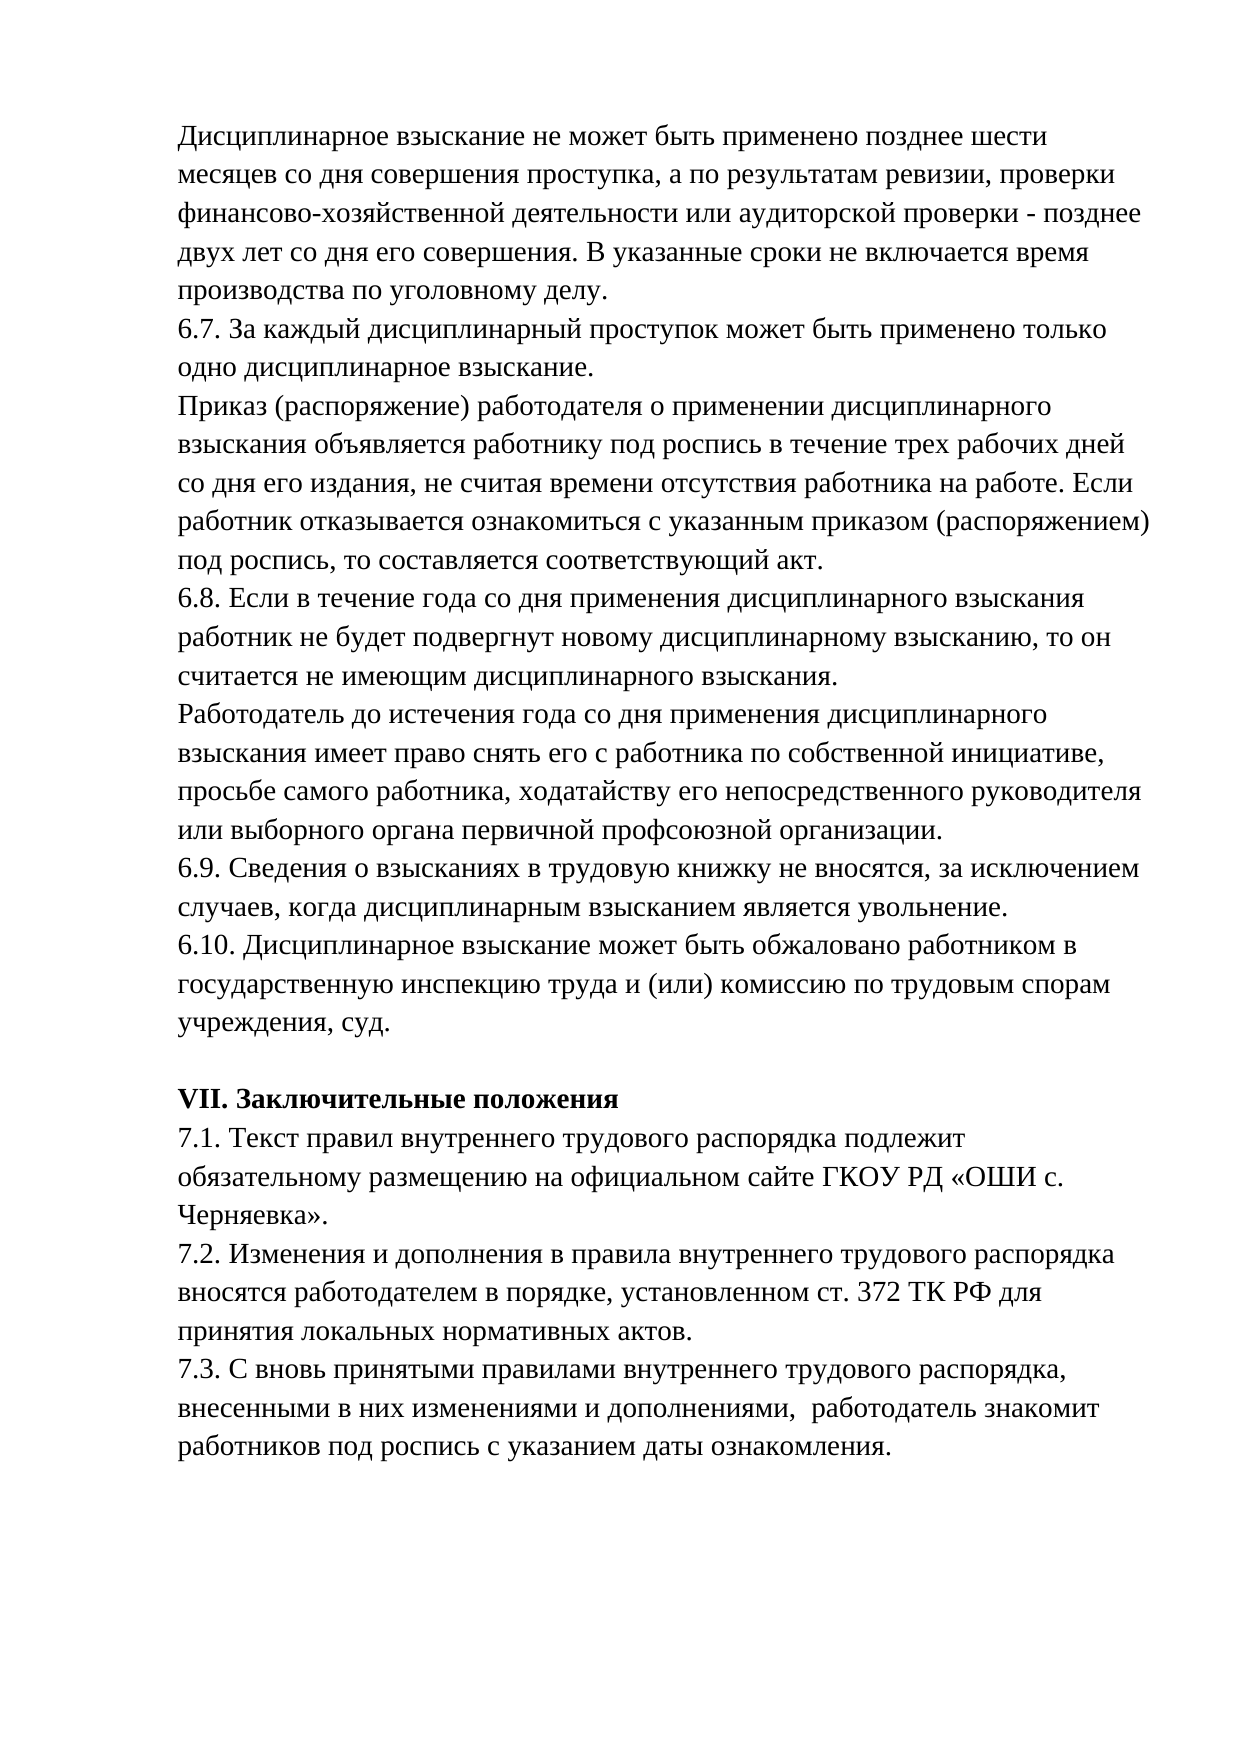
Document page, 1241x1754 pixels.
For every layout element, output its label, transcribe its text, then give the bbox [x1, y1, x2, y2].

text 6.8. Если в течение года со дня применения дисциплинарного взыскания работник не будет подвергнут новому дисциплинарному взысканию, то он считается не имеющим дисциплинарного взыскания. [177, 581, 1152, 691]
text 7.3. С вновь принятыми правилами внутреннего трудового распорядка, внесенными в них изменениями и дополнениями, работодатель знакомит работников под роспись с указанием даты ознакомления. [177, 1351, 1152, 1462]
text Работодатель до истечения года со дня применения дисциплинарного взыскания имеет право снять его с работника по собственной инициативе, просьбе самого работника, ходатайству его непосредственного руководителя или выборного органа первичной профсоюзной организации. [177, 696, 1152, 845]
text 6.7. За каждый дисциплинарный проступок может быть применено только одно дисциплинарное взыскание. [177, 311, 1152, 383]
text Дисциплинарное взыскание не может быть применено позднее шести месяцев со дня совершения проступка, а по результатам ревизии, проверки финансово-хозяйственной деятельности или аудиторской проверки - позднее двух лет со дня его совершения. В указанные сроки не включается время производства по уголовному делу. [177, 118, 1152, 306]
text 6.10. Дисциплинарное взыскание может быть обжаловано работником в государственную инспекцию труда и (или) комиссию по трудовым спорам учреждения, суд. [177, 927, 1152, 1038]
text 7.2. Изменения и дополнения в правила внутреннего трудового распорядка вносятся работодателем в порядке, установленном ст. 372 ТК РФ для принятия локальных нормативных актов. [177, 1236, 1152, 1346]
text Приказ (распоряжение) работодателя о применении дисциплинарного взыскания объявляется работнику под роспись в течение трех рабочих дней со дня его издания, не считая времени отсутствия работника на работе. Если работник отказывается ознакомиться с указанным приказом (распоряжением) под роспись, то составляется соответствующий акт. [177, 388, 1152, 576]
text VII. Заключительные положения [177, 1082, 1152, 1115]
text 7.1. Текст правил внутреннего трудового распорядка подлежит обязательному размещению на официальном сайте ГКОУ РД «ОШИ с. Черняевка». [177, 1120, 1152, 1231]
text 6.9. Сведения о взысканиях в трудовую книжку не вносятся, за исключением случаев, когда дисциплинарным взысканием является увольнение. [177, 850, 1152, 922]
